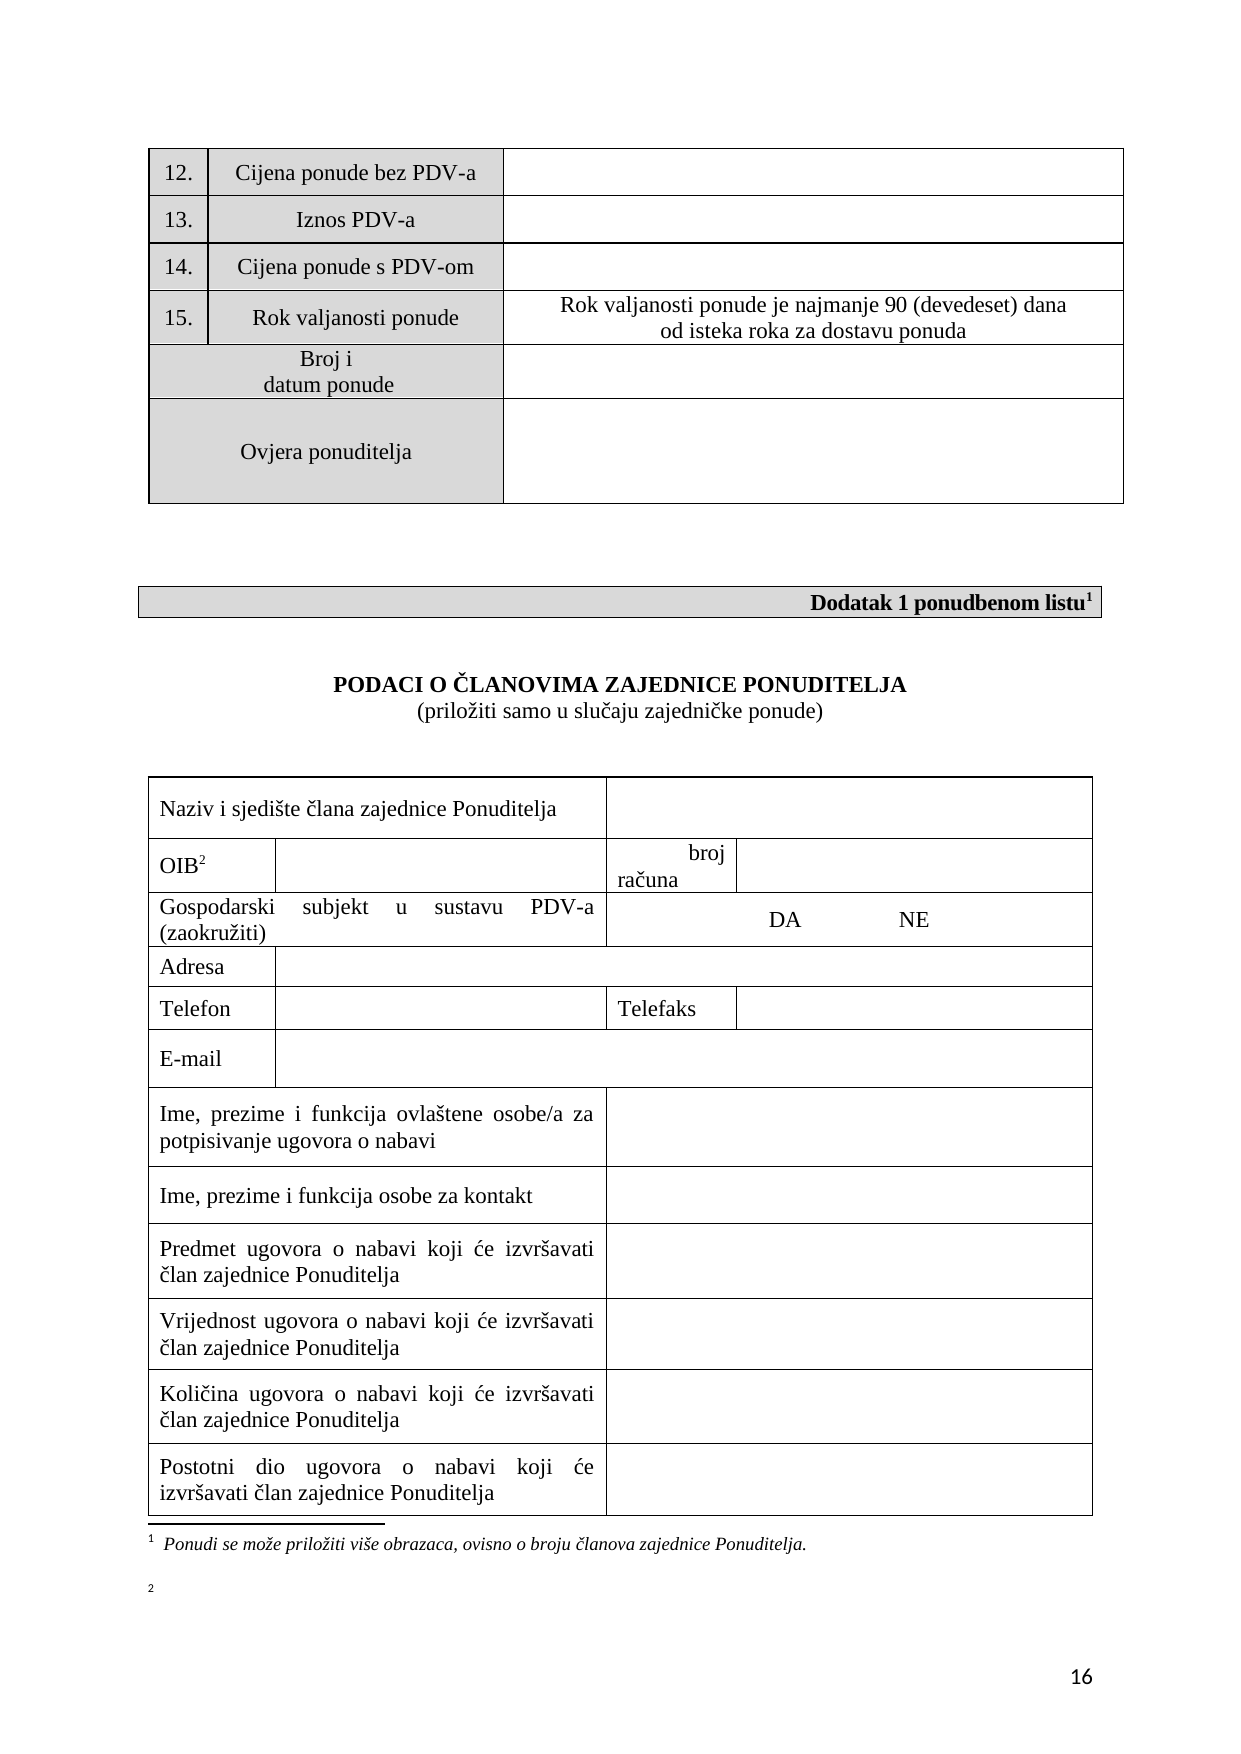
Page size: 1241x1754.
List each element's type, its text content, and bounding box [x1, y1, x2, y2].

table_cell [276, 1030, 1092, 1087]
table_cell Adresa [149, 947, 275, 986]
table_cell [607, 1299, 1092, 1369]
text (priložiti samo u slučaju zajedničke ponude) [148, 697, 1093, 724]
table_cell [504, 196, 1123, 242]
table_header Naziv i sjedište člana zajednice Ponuditelja [149, 778, 606, 838]
text Dodatak 1 ponudbenom listu [139, 587, 1101, 617]
table_cell [607, 1224, 1092, 1298]
table_cell [607, 1088, 1092, 1166]
table_cell Broj i datum ponude [150, 345, 503, 397]
table_cell 13. [150, 196, 207, 242]
table_cell Ime, prezime i funkcija osobe za kontakt [149, 1167, 606, 1223]
table_cell [276, 987, 606, 1029]
table_cell [504, 399, 1123, 503]
table_cell Telefon [149, 987, 275, 1029]
table_cell Gospodarski subjekt u sustavu PDV-a (zaokružiti) [149, 893, 606, 946]
table_cell Cijena ponude s PDV-om [209, 244, 503, 289]
table_cell DA NE [607, 893, 1092, 946]
table_cell 15. [150, 291, 207, 343]
table_cell Iznos PDV-a [209, 196, 503, 242]
table_cell [276, 947, 1092, 986]
table_cell Postotni dio ugovora o nabavi koji će izvršavati član zajednice Ponuditelja [149, 1444, 606, 1515]
table_header [607, 778, 1092, 838]
table_cell Cijena ponude bez PDV-a [209, 149, 503, 195]
text PODACI O ČLANOVIMA ZAJEDNICE PONUDITELJA [148, 671, 1093, 697]
table_cell Količina ugovora o nabavi koji će izvršavati član zajednice Ponuditelja [149, 1370, 606, 1443]
table_cell 12. [150, 149, 207, 195]
table_cell Ovjera ponuditelja [150, 399, 503, 503]
table_cell OIB [149, 839, 275, 892]
table_cell [737, 839, 1092, 892]
table_cell [504, 244, 1123, 289]
table_cell [607, 1167, 1092, 1223]
table_cell Rok valjanosti ponude je najmanje 90 (devedeset) dana od isteka roka za dostavu ponuda [504, 291, 1123, 343]
table_cell [504, 149, 1123, 195]
table_cell [607, 1370, 1092, 1443]
table_cell Rok valjanosti ponude [209, 291, 503, 343]
table_cell [504, 345, 1123, 397]
table_cell broj računa [607, 839, 736, 892]
table_cell Predmet ugovora o nabavi koji će izvršavati član zajednice Ponuditelja [149, 1224, 606, 1298]
table_cell [607, 1444, 1092, 1515]
table_cell Vrijednost ugovora o nabavi koji će izvršavati član zajednice Ponuditelja [149, 1299, 606, 1369]
table_cell Telefaks [607, 987, 736, 1029]
table_cell [737, 987, 1092, 1029]
table_cell 14. [150, 244, 207, 289]
table_cell [276, 839, 606, 892]
table_cell E-mail [149, 1030, 275, 1087]
table_cell Ime, prezime i funkcija ovlaštene osobe/a za potpisivanje ugovora o nabavi [149, 1088, 606, 1166]
